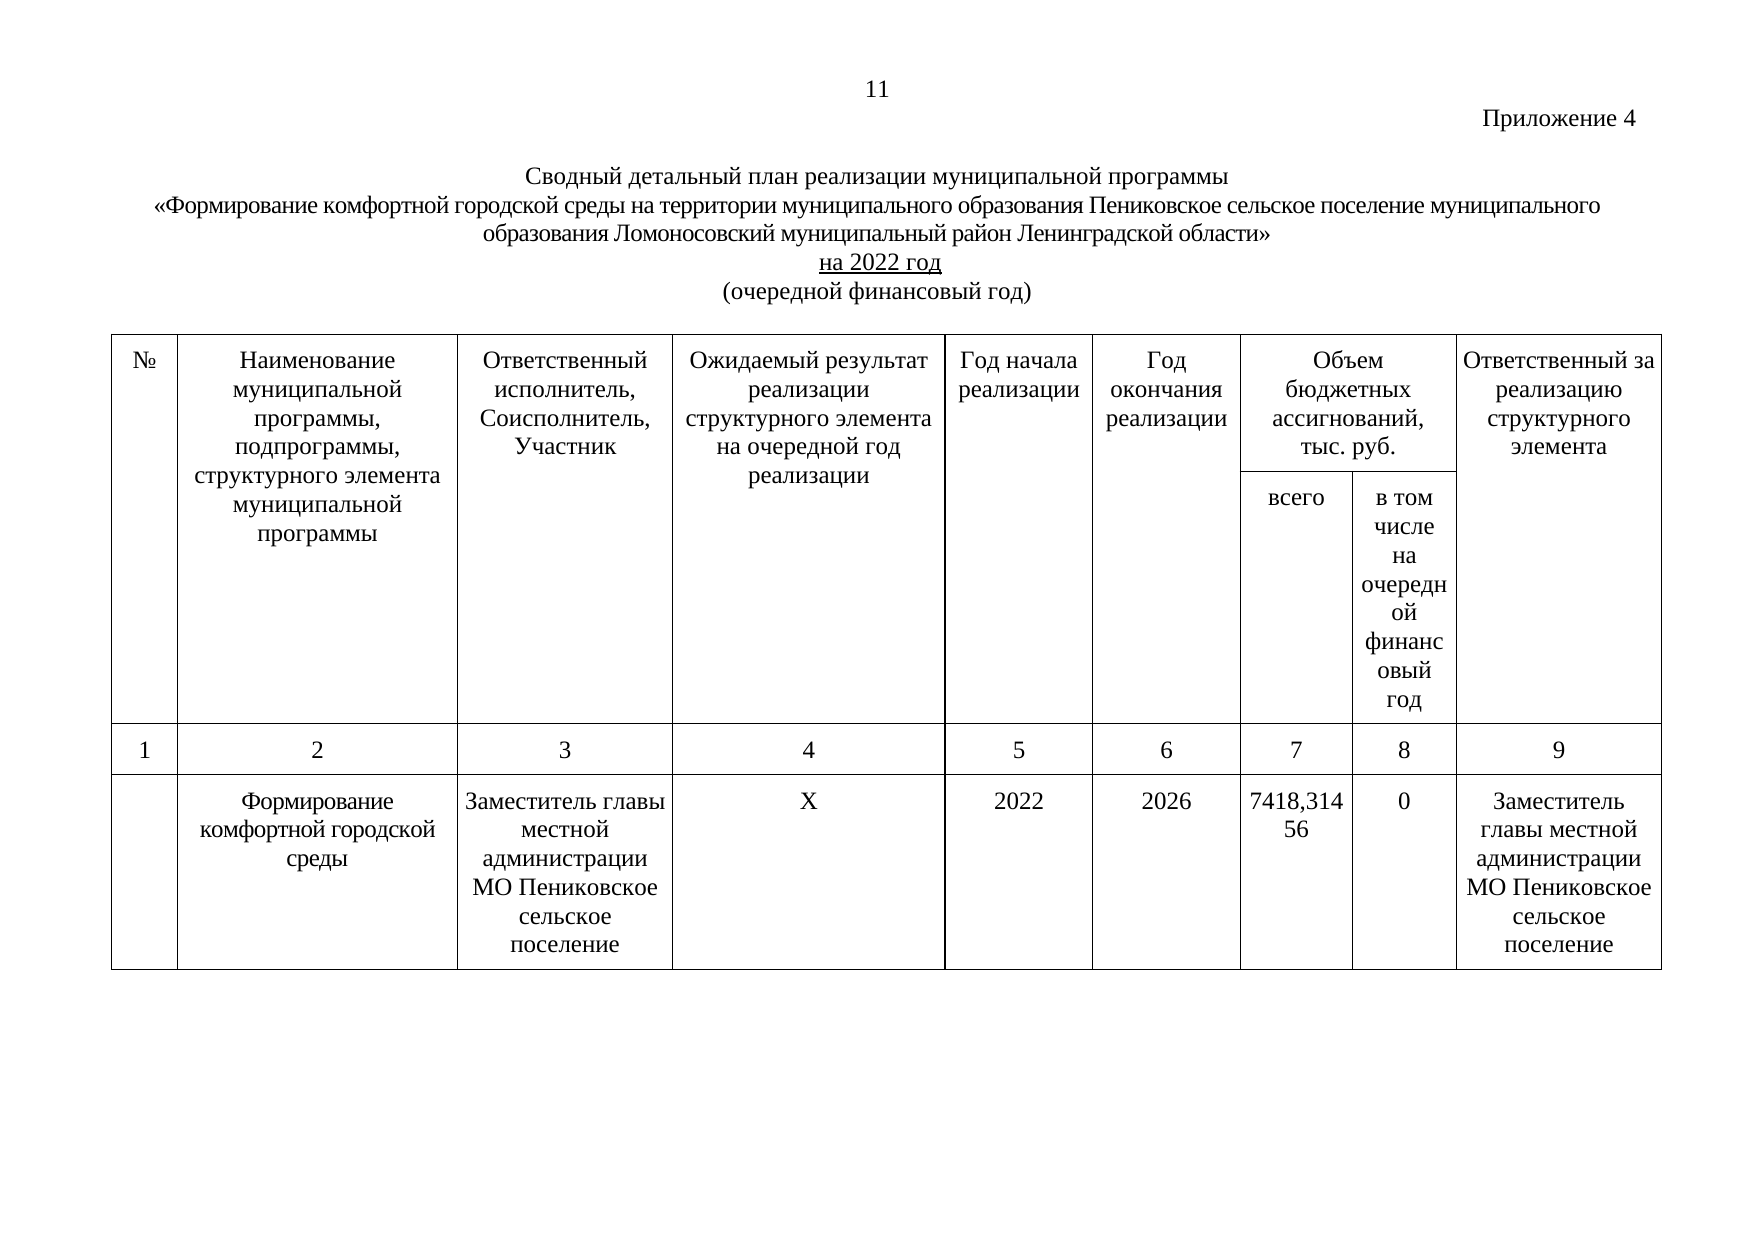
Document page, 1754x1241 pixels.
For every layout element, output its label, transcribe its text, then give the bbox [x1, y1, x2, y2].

text Сводный детальный план реализации муниципальной программы [118, 161, 1636, 190]
table_cell 0 [1353, 775, 1456, 969]
table_header № [112, 335, 177, 723]
table_cell всего [1241, 472, 1352, 723]
text «Формирование комфортной городской среды на территории муниципального образования Пениковское сельское поселение муниципального образования Ломоносовский муниципальный район Ленинградской области» [118, 190, 1636, 247]
table_header Ответственный за реализацию структурного элемента [1457, 335, 1661, 723]
table_cell 2 [178, 724, 457, 774]
text на 2022 год [118, 247, 1636, 276]
table_cell 3 [458, 724, 672, 774]
text (очередной финансовый год) [118, 276, 1636, 305]
table_cell 8 [1353, 724, 1456, 774]
table_cell Заместитель главы местной администрации МО Пениковское сельское поселение [1457, 775, 1661, 969]
table_header Год окончания реализации [1093, 335, 1240, 723]
table_cell 1 [112, 724, 177, 774]
table_cell X [673, 775, 944, 969]
table_header Ожидаемый результат реализации структурного элемента на очередной год реализации [673, 335, 944, 723]
table_cell [112, 775, 177, 969]
table_header Объем бюджетных ассигнований, тыс. руб. [1241, 335, 1456, 471]
table_cell 4 [673, 724, 944, 774]
table_cell 5 [946, 724, 1092, 774]
table_cell Формирование комфортной городской среды [178, 775, 457, 969]
table_header Год начала реализации [946, 335, 1092, 723]
table_cell в том числе на очередной финансовый год [1353, 472, 1456, 723]
table_cell 2026 [1093, 775, 1240, 969]
table_cell 2022 [946, 775, 1092, 969]
table_cell 9 [1457, 724, 1661, 774]
table_cell 7418,31456 [1241, 775, 1352, 969]
table_cell 6 [1093, 724, 1240, 774]
table_cell Заместитель главы местной администрации МО Пениковское сельское поселение [458, 775, 672, 969]
table_header Ответственный исполнитель, Соисполнитель, Участник [458, 335, 672, 723]
table_cell 7 [1241, 724, 1352, 774]
text Приложение 4 [118, 103, 1636, 132]
table_header Наименование муниципальной программы, подпрограммы, структурного элемента муниципальной программы [178, 335, 457, 723]
